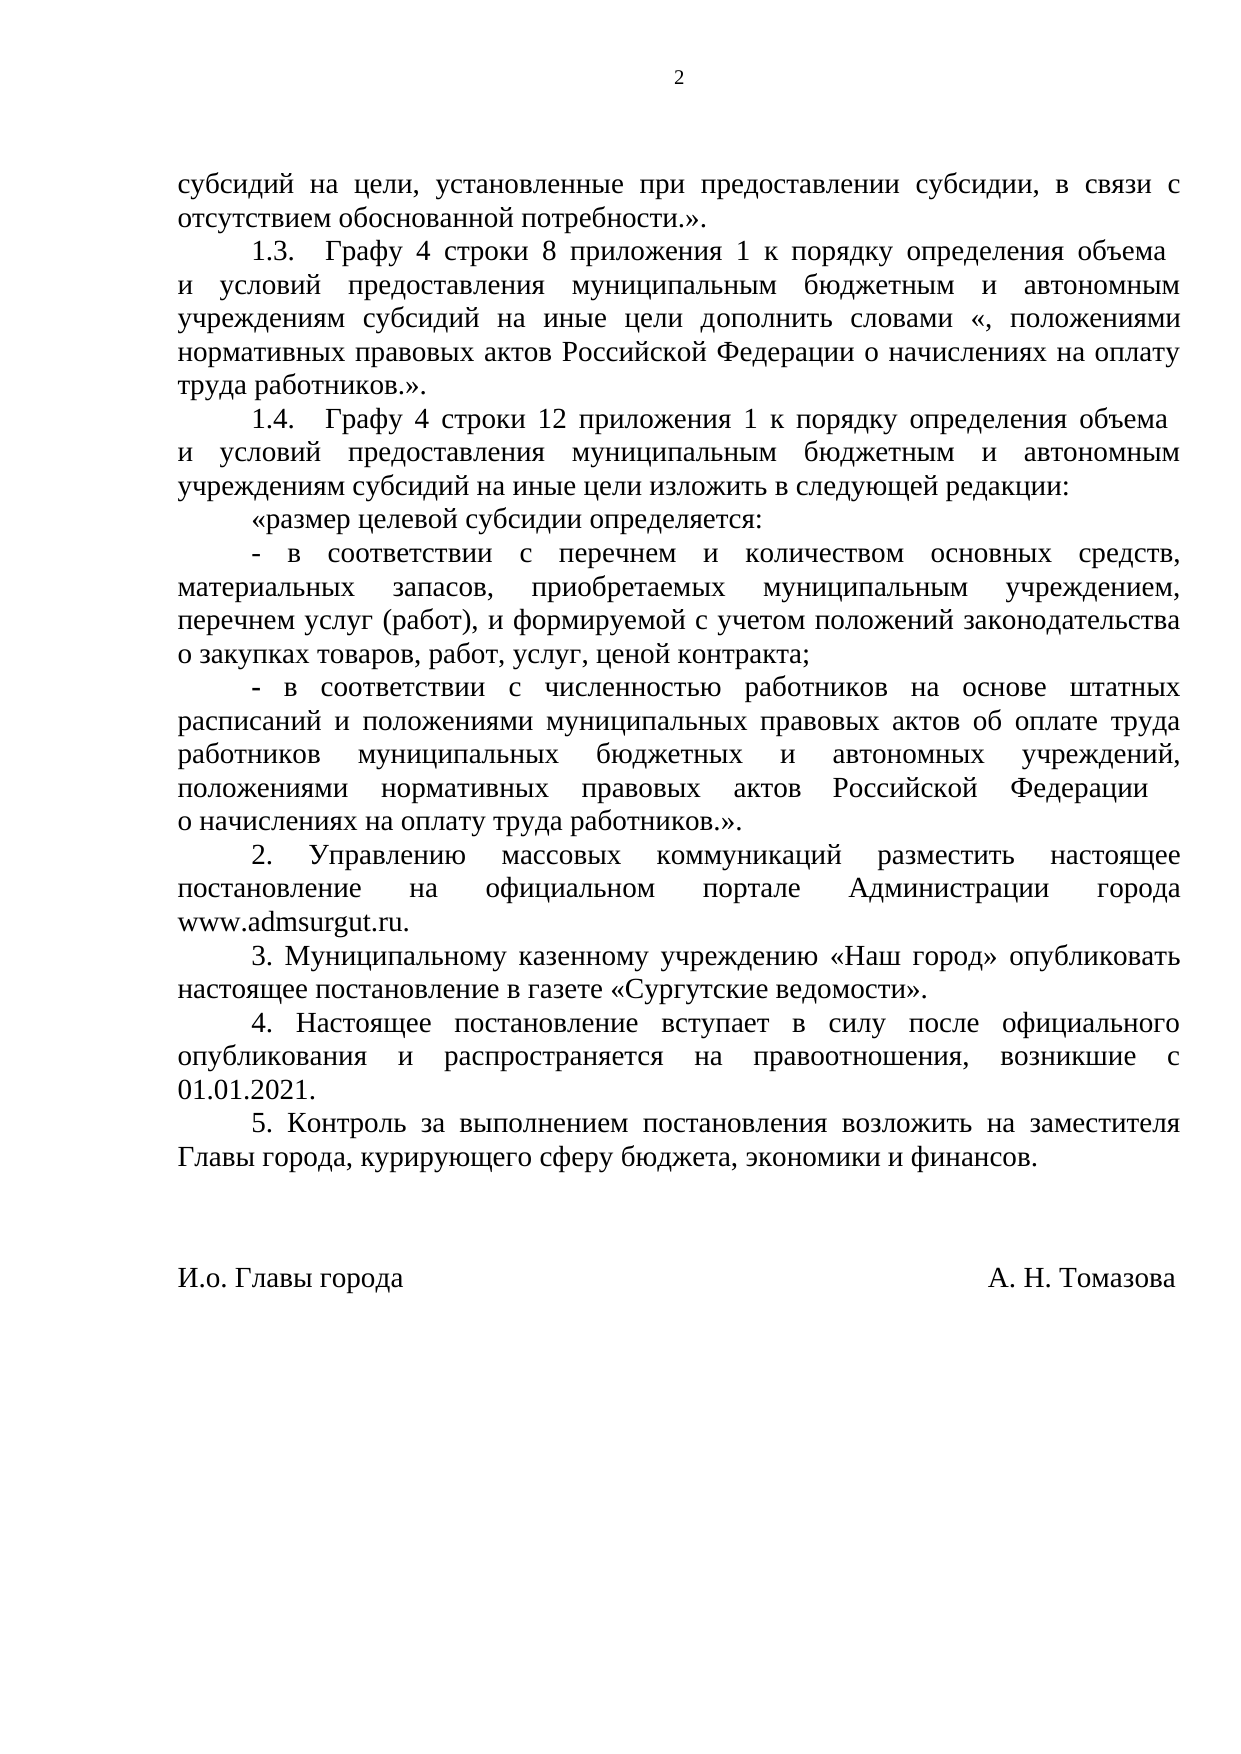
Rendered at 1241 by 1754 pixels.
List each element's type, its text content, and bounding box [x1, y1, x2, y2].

text 4. Настоящее постановление вступает в силу после официального опубликования и распространяется на правоотношения, возникшие с 01.01.2021. [177, 1005, 1181, 1105]
list «размер целевой субсидии определяется: [177, 502, 1181, 535]
text 5. Контроль за выполнением постановления возложить на заместителя Главы города, курирующего сферу бюджета, экономики и финансов. [177, 1105, 1181, 1172]
text 2. Управлению массовых коммуникаций разместить настоящее постановление на официальном портале Администрации города www.admsurgut.ru. [177, 837, 1181, 938]
list - в соответствии с численностью работников на основе штатных расписаний и положениями муниципальных правовых актов об оплате труда работников муниципальных бюджетных и автономных учреждений, положениями нормативных правовых актов Российской Федерации о начислениях на оплату труда работников.». [177, 669, 1181, 837]
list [177, 166, 1181, 233]
list - в соответствии c перечнем и количеством основных средств, материальных запасов, приобретаемых муниципальным учреждением, перечнем услуг (работ), и формируемой с учетом положений законодательства о закупках товаров, работ, услуг, ценой контракта; [177, 535, 1181, 669]
text И.о. Главы города А. Н. Томазова [177, 1261, 1181, 1294]
text 3. Муниципальному казенному учреждению «Наш город» опубликовать настоящее постановление в газете «Сургутские ведомости». [177, 938, 1181, 1005]
list Графу 4 строки 8 приложения 1 к порядку определения объема и условий предоставления муниципальным бюджетным и автономным учреждениям субсидий на иные цели дополнить словами «, положениями нормативных правовых актов Российской Федерации о начислениях на оплату труда работников.». [177, 233, 1181, 401]
list Графу 4 строки 12 приложения 1 к порядку определения объема и условий предоставления муниципальным бюджетным и автономным учреждениям субсидий на иные цели изложить в следующей редакции: [177, 401, 1181, 502]
